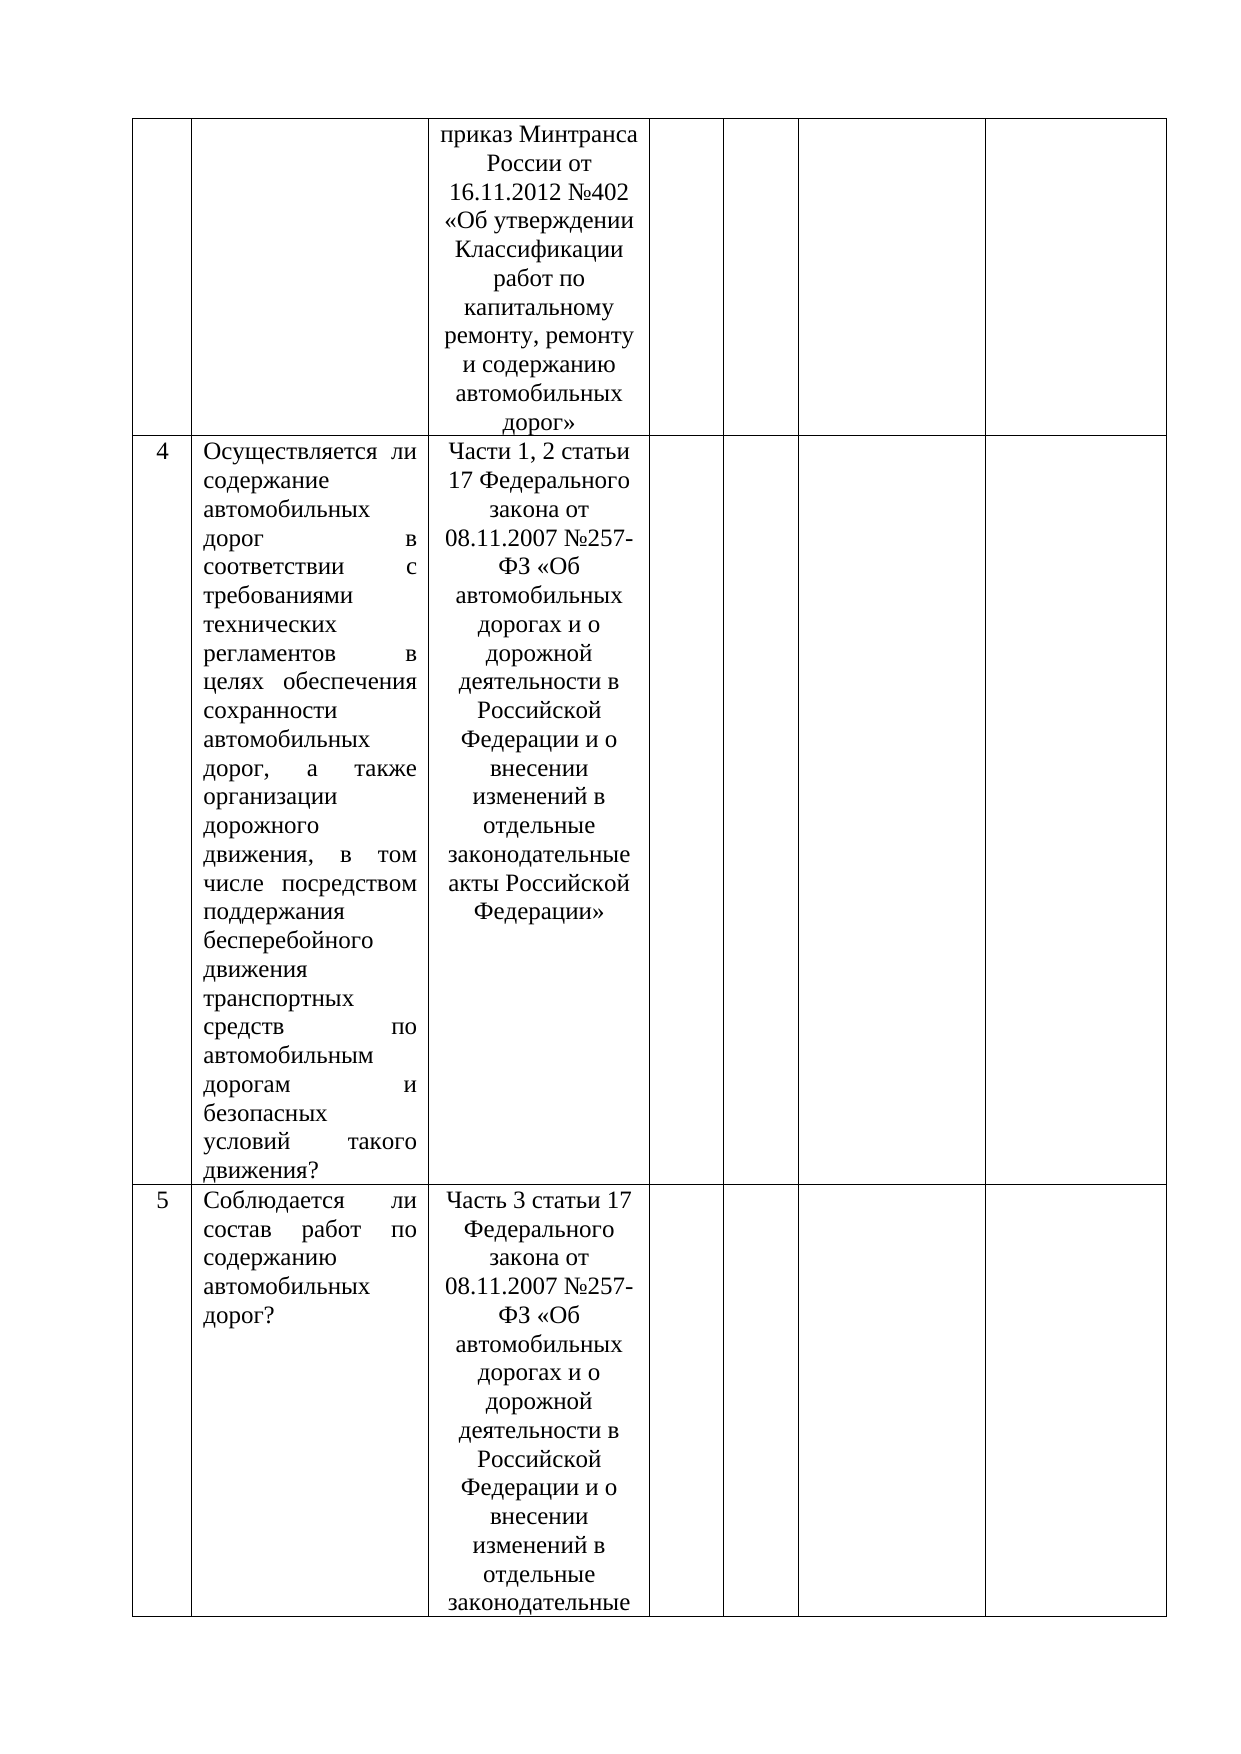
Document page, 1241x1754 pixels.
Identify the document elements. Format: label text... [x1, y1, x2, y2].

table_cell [429, 1185, 649, 1616]
table_cell [986, 436, 1166, 1184]
table_cell [799, 1185, 985, 1616]
table_cell [724, 119, 798, 435]
table_cell Части 1, 2 статьи 17 Федерального закона от 08.11.2007 №257-ФЗ «Об автомобильных дорогах и о дорожной деятельности в Российской Федерации и о внесении изменений в отдельные законодательные акты Российской Федерации» [429, 436, 649, 1184]
table_cell [724, 436, 798, 1184]
table_cell [986, 119, 1166, 435]
table_cell [650, 436, 723, 1184]
table_cell [799, 119, 985, 435]
table_cell [986, 1185, 1166, 1616]
table_cell 3 [133, 119, 191, 435]
table_cell [724, 1185, 798, 1616]
table_cell 4 [133, 436, 191, 1184]
table_cell [650, 1185, 723, 1616]
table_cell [192, 119, 428, 435]
table_cell Осуществляется ли содержание автомобильных дорог в соответствии с требованиями технических регламентов в целях обеспечения сохранности автомобильных дорог, а также организации дорожного движения, в том числе посредством поддержания бесперебойного движения транспортных средств по автомобильным дорогам и безопасных условий такого движения? [192, 436, 428, 1184]
table_cell 5 [133, 1185, 191, 1616]
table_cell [192, 1185, 428, 1616]
table_cell [799, 436, 985, 1184]
table_cell [650, 119, 723, 435]
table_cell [429, 119, 649, 435]
